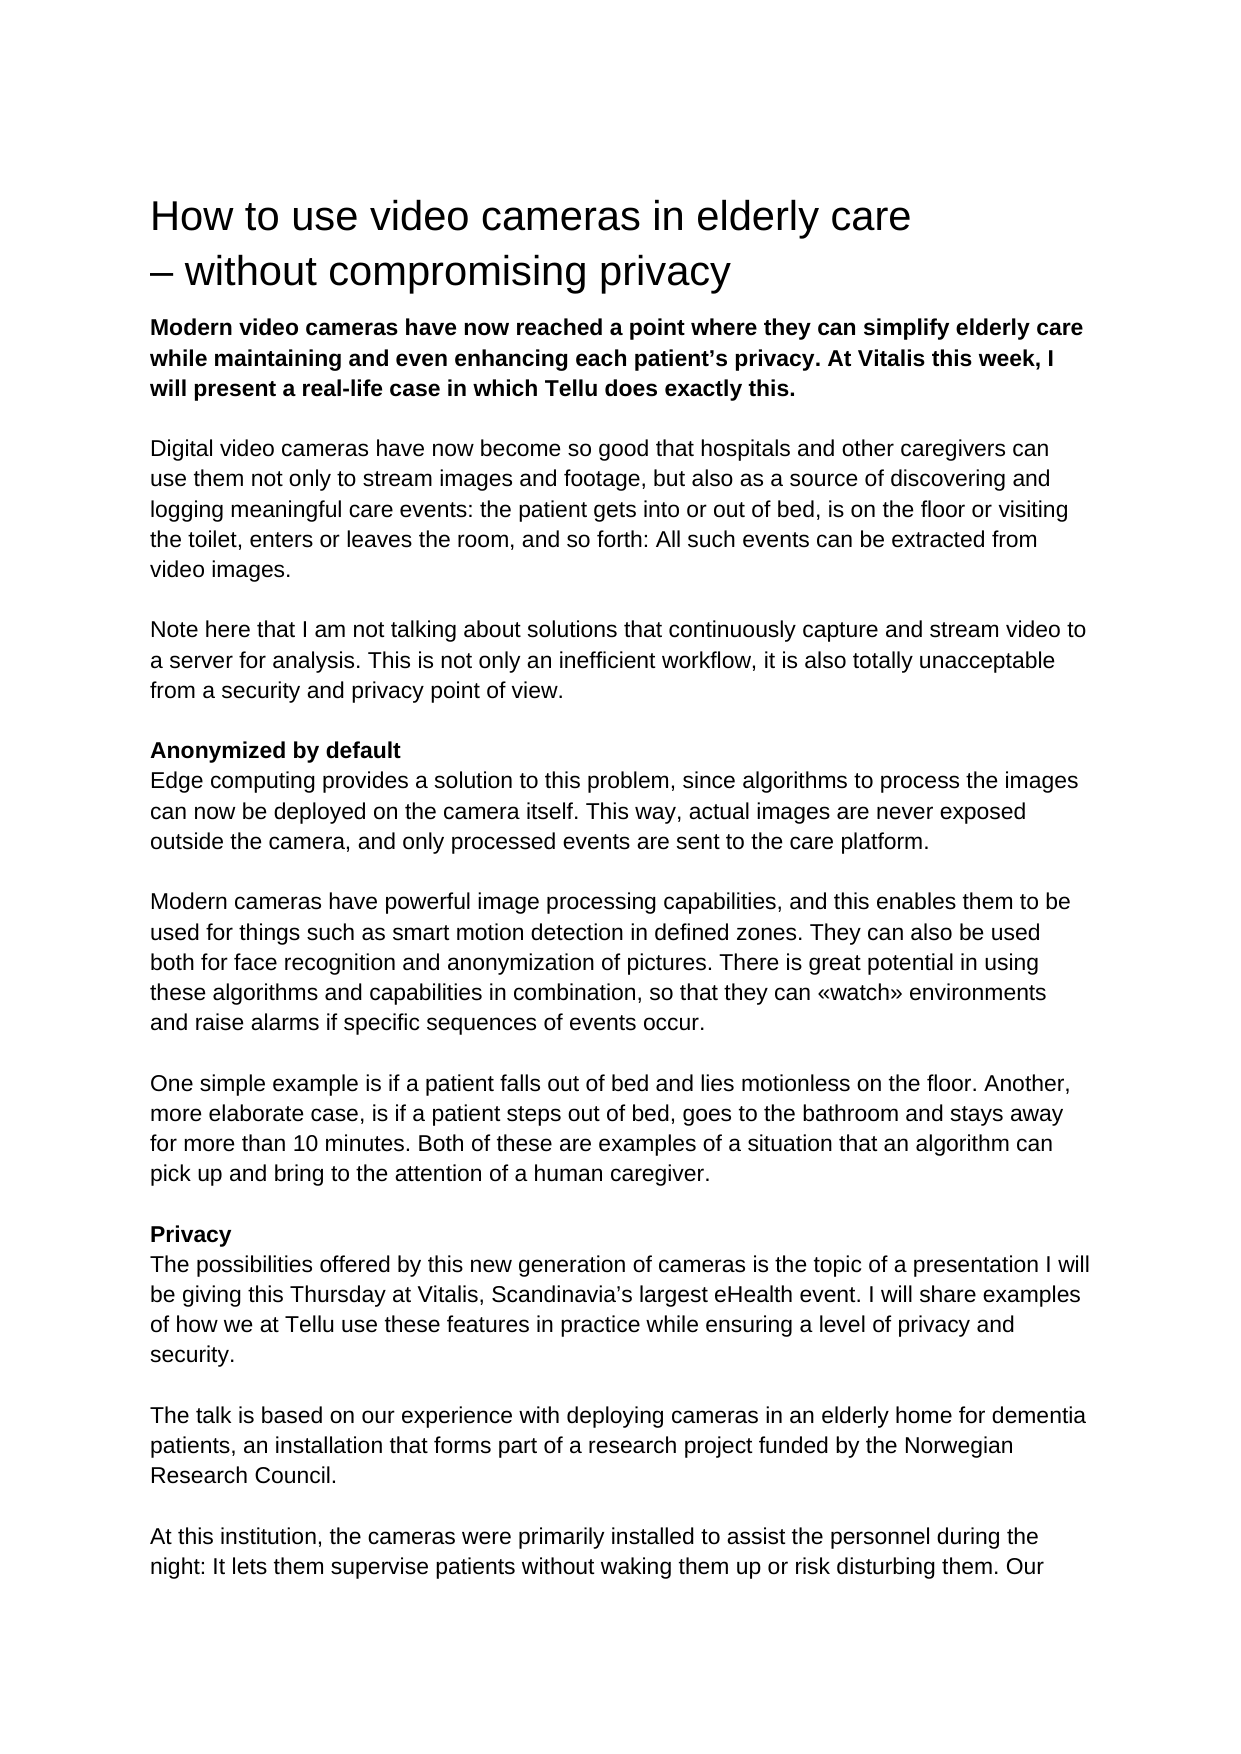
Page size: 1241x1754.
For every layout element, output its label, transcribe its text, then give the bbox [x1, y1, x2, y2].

text Privacy [150, 1221, 1090, 1247]
text The talk is based on our experience with deploying cameras in an elderly home for dementia patients, an installation that forms part of a research project funded by the Norwegian Research Council. [150, 1402, 1090, 1489]
text The possibilities offered by this new generation of cameras is the topic of a presentation I will be giving this Thursday at Vitalis, Scandinavia’s largest eHealth event. I will share examples of how we at Tellu use these features in practice while ensuring a level of privacy and security. [150, 1251, 1090, 1368]
text One simple example is if a patient falls out of bed and lies motionless on the floor. Another, more elaborate case, is if a patient steps out of bed, goes to the bathroom and stays away for more than 10 minutes. Both of these are examples of a situation that an algorithm can pick up and bring to the attention of a human caregiver. [150, 1069, 1090, 1187]
text Modern video cameras have now reached a point where they can simplify elderly care while maintaining and even enhancing each patient’s privacy. At Vitalis this week, I will present a real-life case in which Tellu does exactly this. [150, 314, 1090, 401]
text Modern cameras have powerful image processing capabilities, and this enables them to be used for things such as smart motion detection in defined zones. They can also be used both for face recognition and anonymization of pictures. There is great potential in using these algorithms and capabilities in combination, so that they can «watch» environments and raise alarms if specific sequences of events occur. [150, 888, 1090, 1036]
text Digital video cameras have now become so good that hospitals and other caregivers can use them not only to stream images and footage, but also as a source of discovering and logging meaningful care events: the patient gets into or out of bed, is on the floor or visiting the toilet, enters or leaves the room, and so forth: All such events can be extracted from video images. [150, 435, 1090, 582]
subtitle How to use video cameras in elderly care – without compromising privacy [150, 192, 1090, 295]
text Anonymized by default [150, 737, 1090, 764]
text Edge computing provides a solution to this problem, since algorithms to process the images can now be deployed on the camera itself. This way, actual images are never exposed outside the camera, and only processed events are sent to the care platform. [150, 767, 1090, 854]
text Note here that I am not talking about solutions that continuously capture and stream video to a server for analysis. This is not only an inefficient workflow, it is also totally unacceptable from a security and privacy point of view. [150, 616, 1090, 703]
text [150, 1523, 1090, 1579]
